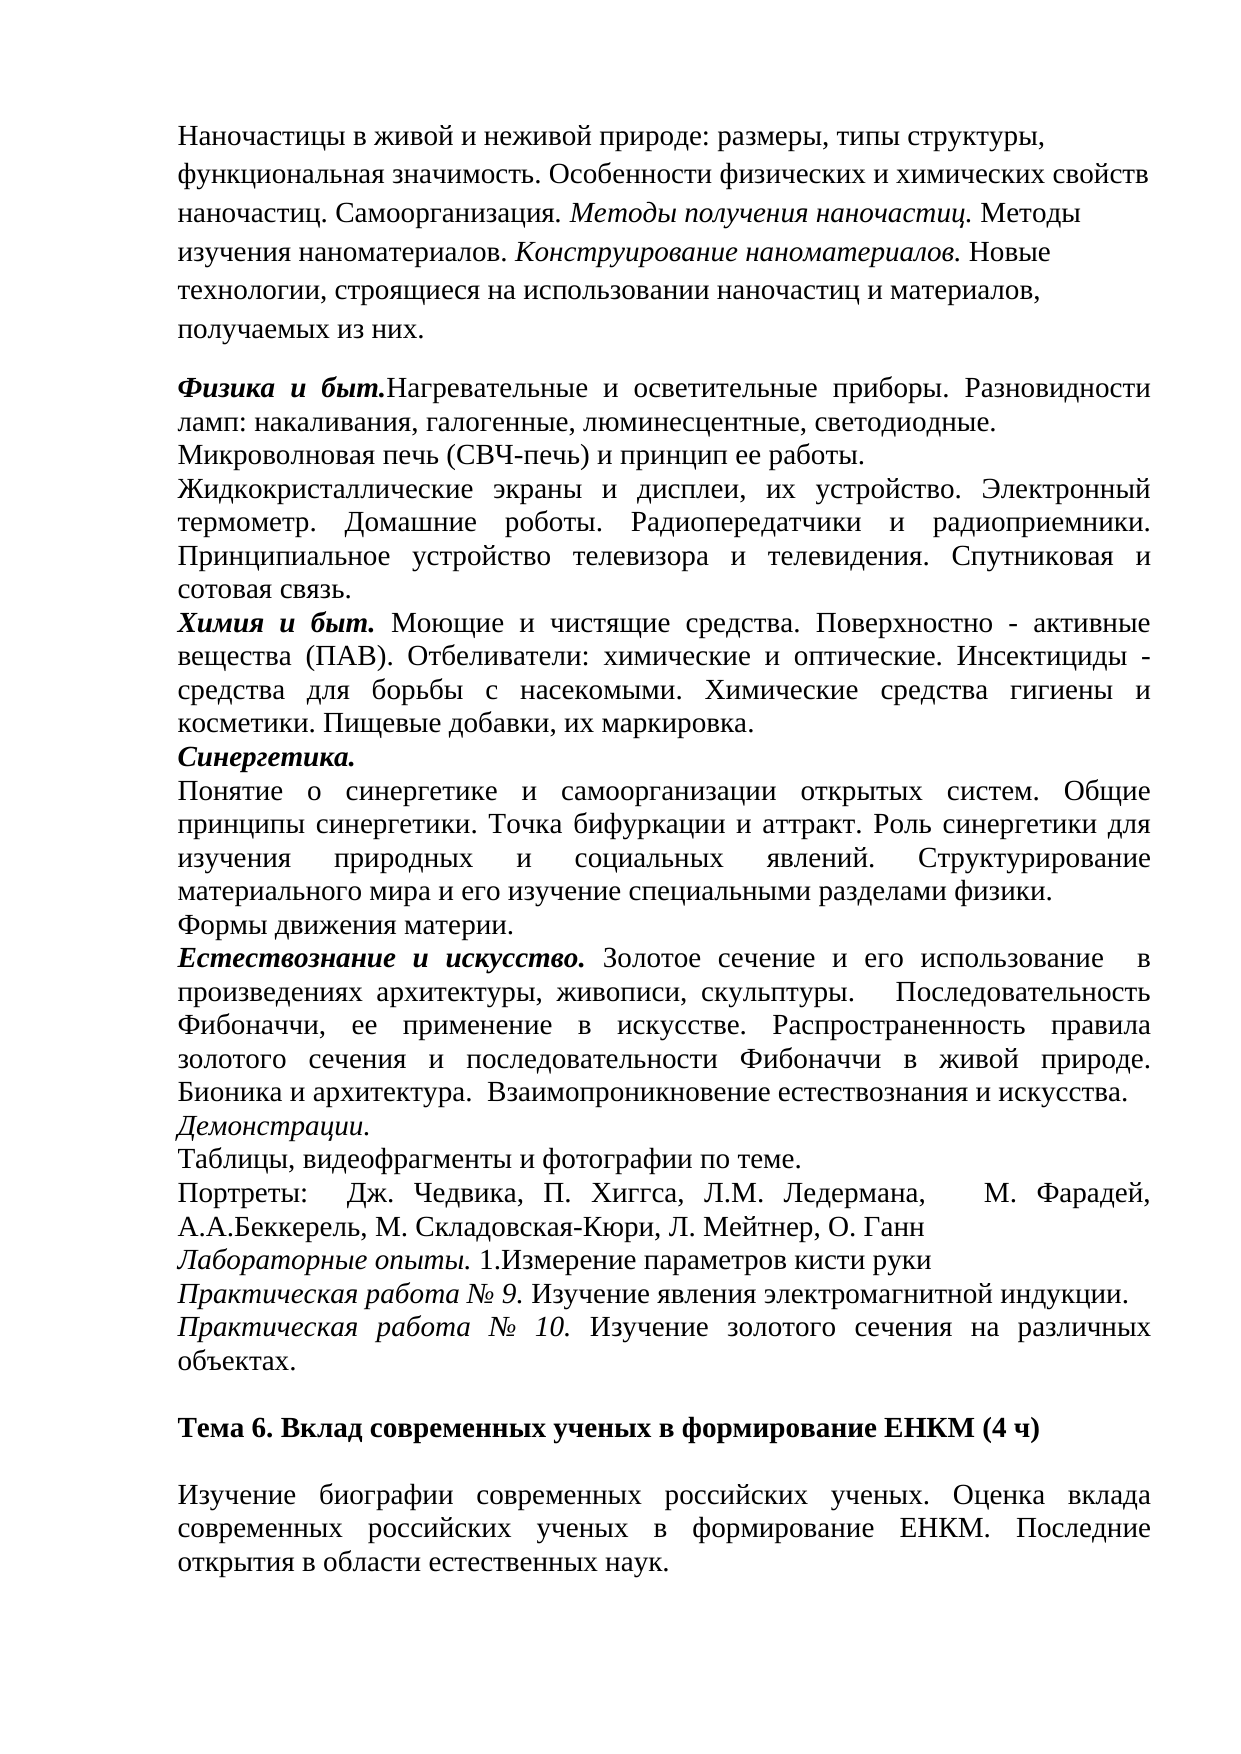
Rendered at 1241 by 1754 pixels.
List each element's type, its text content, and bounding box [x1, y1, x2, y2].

text Жидкокристаллические экраны и дисплеи, их устройство. Электронный термометр. Домашние роботы. Радиопередатчики и радиоприемники. Принципиальное устройство телевизора и телевидения. Спутниковая и сотовая связь. [177, 471, 1152, 605]
text Практическая работа № 9. Изучение явления электромагнитной индукции. [177, 1276, 1152, 1309]
text Лабораторные опыты. 1.Измерение параметров кисти руки [177, 1242, 1152, 1276]
text Химия и быт. Моющие и чистящие средства. Поверхностно - активные вещества (ПАВ). Отбеливатели: химические и оптические. Инсектициды - средства для борьбы с насекомыми. Химические средства гигиены и косметики. Пищевые добавки, их маркировка. [177, 605, 1152, 739]
text Естествознание и искусство. Золотое сечение и его использование в произведениях архитектуры, живописи, скульптуры. Последовательность Фибоначчи, ее применение в искусстве. Распространенность правила золотого сечения и последовательности Фибоначчи в живой природе. Бионика и архитектура. Взаимопроникновение естествознания и искусства. [177, 940, 1152, 1108]
text Наночастицы в живой и неживой природе: размеры, типы структуры, функциональная значимость. Особенности физических и химических свойств наночастиц. Самоорганизация. Методы получения наночастиц. Методы изучения наноматериалов. Конструирование наноматериалов. Новые технологии, строящиеся на использовании наночастиц и материалов, получаемых из них. [177, 118, 1152, 344]
text Физика и быт.Нагревательные и осветительные приборы. Разновидности ламп: накаливания, галогенные, люминесцентные, светодиодные. [177, 370, 1152, 437]
text Изучение биографии современных российских ученых. Оценка вклада современных российских ученых в формирование ЕНКМ. Последние открытия в области естественных наук. [177, 1477, 1152, 1578]
text Таблицы, видеофрагменты и фотографии по теме. [177, 1142, 1152, 1175]
text Формы движения материи. [177, 907, 1152, 940]
text Микроволновая печь (СВЧ-печь) и принцип ее работы. [177, 437, 1152, 471]
text Тема 6. Вклад современных ученых в формирование ЕНКМ (4 ч) [177, 1410, 1152, 1443]
text Портреты: Дж. Чедвика, П. Хиггса, Л.М. Ледермана, М. Фарадей, А.А.Беккерель, М. Складовская-Кюри, Л. Мейтнер, О. Ганн [177, 1175, 1152, 1242]
text Демонстрации. [177, 1108, 1152, 1142]
text Понятие о синергетике и самоорганизации открытых систем. Общие принципы синергетики. Точка бифуркации и аттракт. Роль синергетики для изучения природных и социальных явлений. Структурирование материального мира и его изучение специальными разделами физики. [177, 773, 1152, 907]
text Практическая работа № 10. Изучение золотого сечения на различных объектах. [177, 1309, 1152, 1376]
text Синергетика. [177, 739, 1152, 773]
